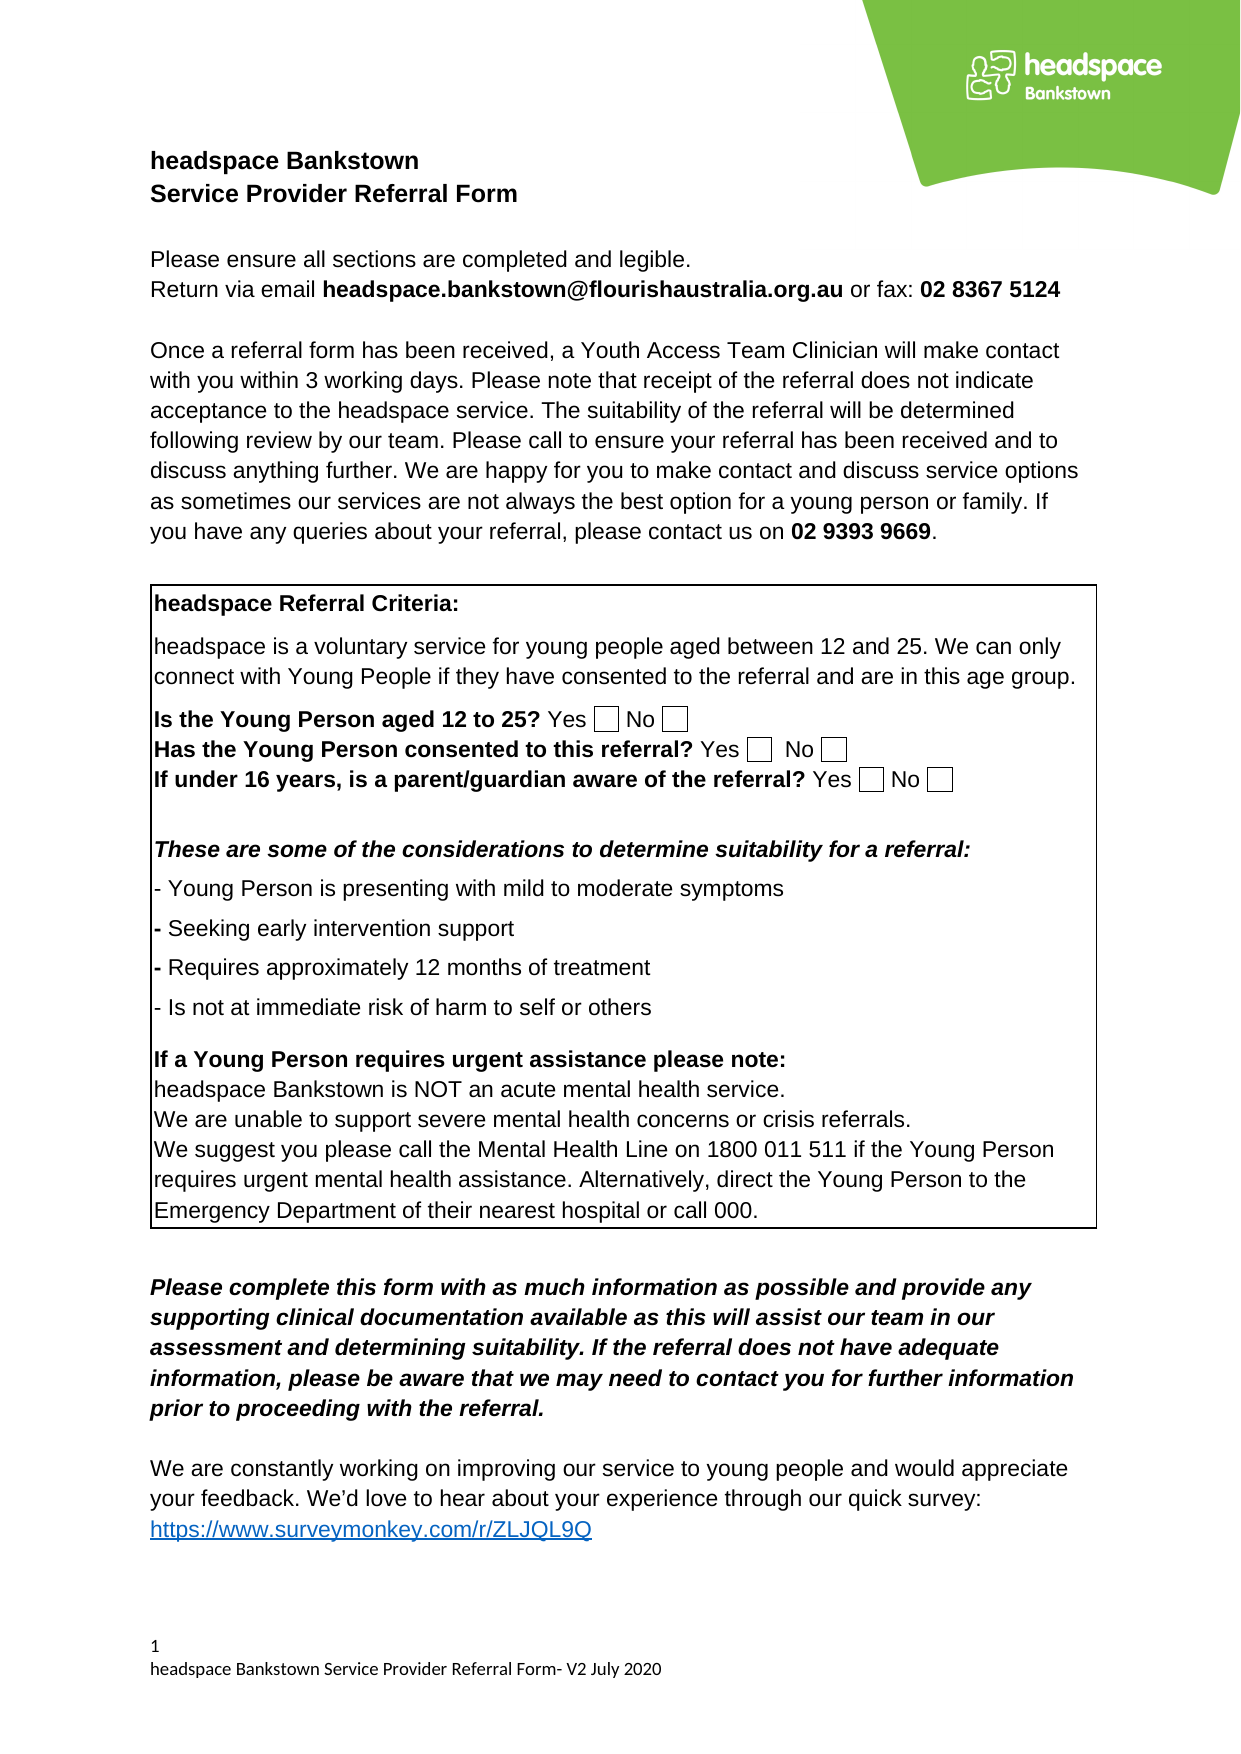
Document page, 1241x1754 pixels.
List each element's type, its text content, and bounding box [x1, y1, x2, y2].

text - Is not at immediate risk of harm to self or others [152, 991, 1096, 1020]
text These are some of the considerations to determine suitability for a referral: [152, 833, 1096, 862]
text Once a referral form has been received, a Youth Access Team Clinician will make contact with you within 3 working days. Please note that receipt of the referral does not indicate acceptance to the headspace service. The suitability of the referral will be determined following review by our team. Please call to ensure your referral has been received and to discuss anything further. We are happy for you to make contact and discuss service options as sometimes our services are not always the best option for a young person or family. If you have any queries about your referral, please contact us on 02 9393 9669. [150, 337, 1090, 544]
text If under 16 years, is a parent/guardian aware of the referral? Yes No [152, 764, 1096, 792]
text Please ensure all sections are completed and legible. [150, 246, 1090, 272]
text Service Provider Referral Form [150, 179, 1090, 207]
text headspace Bankstown [150, 146, 1090, 174]
text We suggest you please call the Mental Health Line on 1800 011 511 if the Young Person requires urgent mental health assistance. Alternatively, direct the Young Person to the Emergency Department of their nearest hospital or call 000. [152, 1134, 1096, 1225]
text - Young Person is presenting with mild to moderate symptoms [152, 873, 1096, 901]
text If a Young Person requires urgent assistance please note: [152, 1043, 1096, 1072]
text We are unable to support severe mental health concerns or crisis referrals. [152, 1104, 1096, 1132]
text - Seeking early intervention support [152, 912, 1096, 941]
text Return via email headspace.bankstown@flourishaustralia.org.au or fax: 02 8367 5124 [150, 276, 1090, 303]
text headspace Bankstown is NOT an acute mental health service. [152, 1074, 1096, 1102]
text headspace Referral Criteria: [152, 588, 1096, 616]
text - Requires approximately 12 months of treatment [152, 952, 1096, 980]
text We are constantly working on improving our service to young people and would appreciate your feedback. We’d love to hear about your experience through our quick survey: https://www.surveymonkey.com/r/ZLJQL9Q [150, 1455, 1090, 1542]
text headspace is a voluntary service for young people aged between 12 and 25. We can only connect with Young People if they have consented to the referral and are in this age group. [152, 631, 1096, 689]
text Has the Young Person consented to this referral? Yes No [152, 734, 1096, 762]
picture [800, 0, 1241, 250]
text Please complete this form with as much information as possible and provide any supporting clinical documentation available as this will assist our team in our assessment and determining suitability. If the referral does not have adequate information, please be aware that we may need to contact you for further information prior to proceeding with the referral. [150, 1274, 1090, 1421]
text Is the Young Person aged 12 to 25? Yes No [152, 703, 1096, 732]
